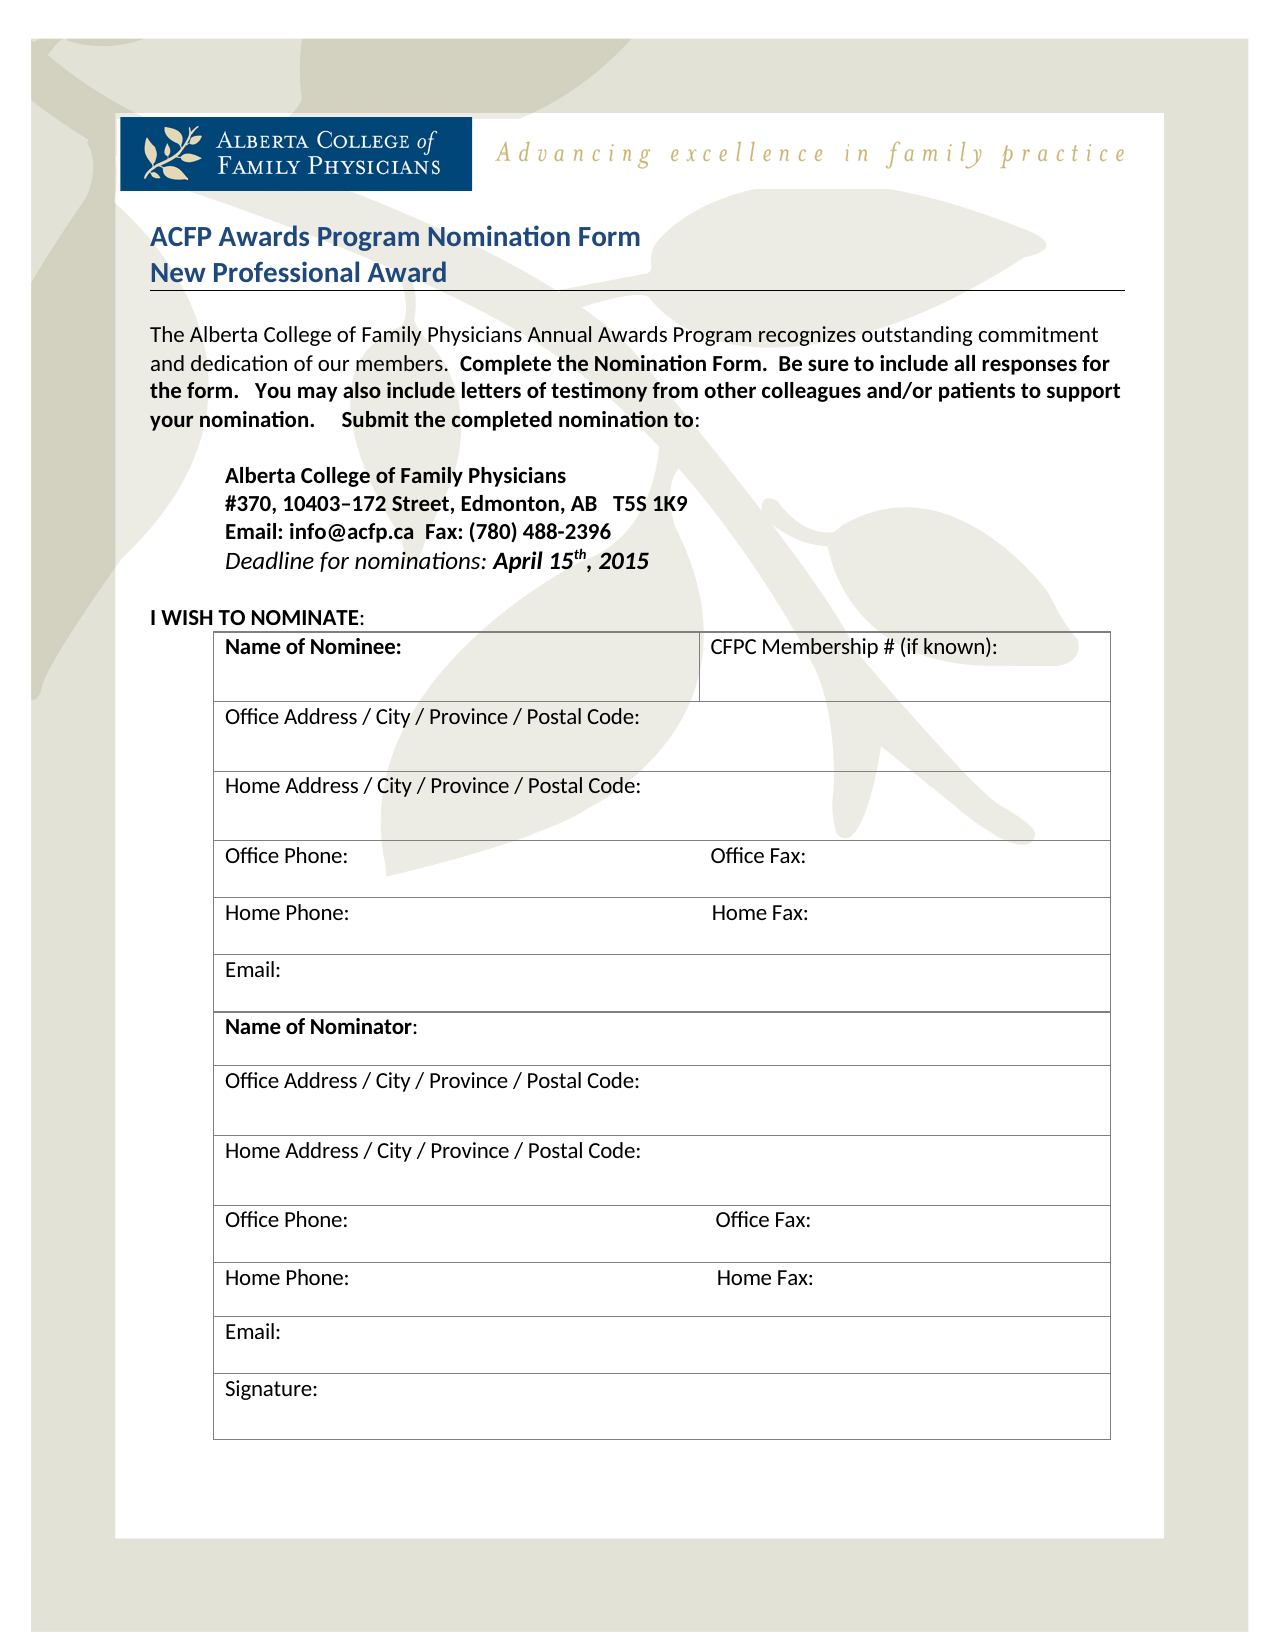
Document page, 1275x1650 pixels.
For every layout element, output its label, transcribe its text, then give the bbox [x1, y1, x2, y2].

table_cell Office Address / City / Province / Postal Code: [214, 702, 1110, 771]
text I WISH TO NOMINATE: [150, 603, 1125, 631]
table_cell Office Phone: Office Fax: [214, 841, 1110, 897]
table_cell Name of Nominator: [214, 1013, 1110, 1065]
table_header Name of Nominee: [214, 633, 699, 701]
subtitle New Professional Award [150, 254, 1125, 289]
table_cell Email: [214, 1317, 1110, 1373]
table_cell Office Address / City / Province / Postal Code: [214, 1066, 1110, 1135]
table_cell Office Phone: Office Fax: [214, 1206, 1110, 1262]
table_cell Email: [214, 955, 1110, 1011]
text The Alberta College of Family Physicians Annual Awards Program recognizes outstanding commitment and dedication of our members. Complete the Nomination Form. Be sure to include all responses for the form. You may also include letters of testimony from other colleagues and/or patients to support your nomination. Submit the completed nomination to: [150, 321, 1125, 433]
text Email: info@acfp.ca Fax: (780) 488-2396 [225, 517, 1125, 545]
text Alberta College of Family Physicians [225, 461, 1125, 489]
table_header CFPC Membership # (if known): [700, 633, 1110, 701]
table_cell Signature: [214, 1374, 1110, 1439]
text Deadline for nominations: April 15th, 2015 [150, 545, 1125, 575]
table_cell Home Address / City / Province / Postal Code: [214, 1136, 1110, 1204]
text #370, 10403–172 Street, Edmonton, AB T5S 1K9 [225, 489, 1125, 517]
table_cell Home Address / City / Province / Postal Code: [214, 772, 1110, 840]
subtitle ACFP Awards Program Nomination Form [150, 218, 1125, 254]
table_cell Home Phone: Home Fax: [214, 1263, 1110, 1316]
table_cell Home Phone: Home Fax: [214, 898, 1110, 954]
picture [3, 9, 1275, 1650]
